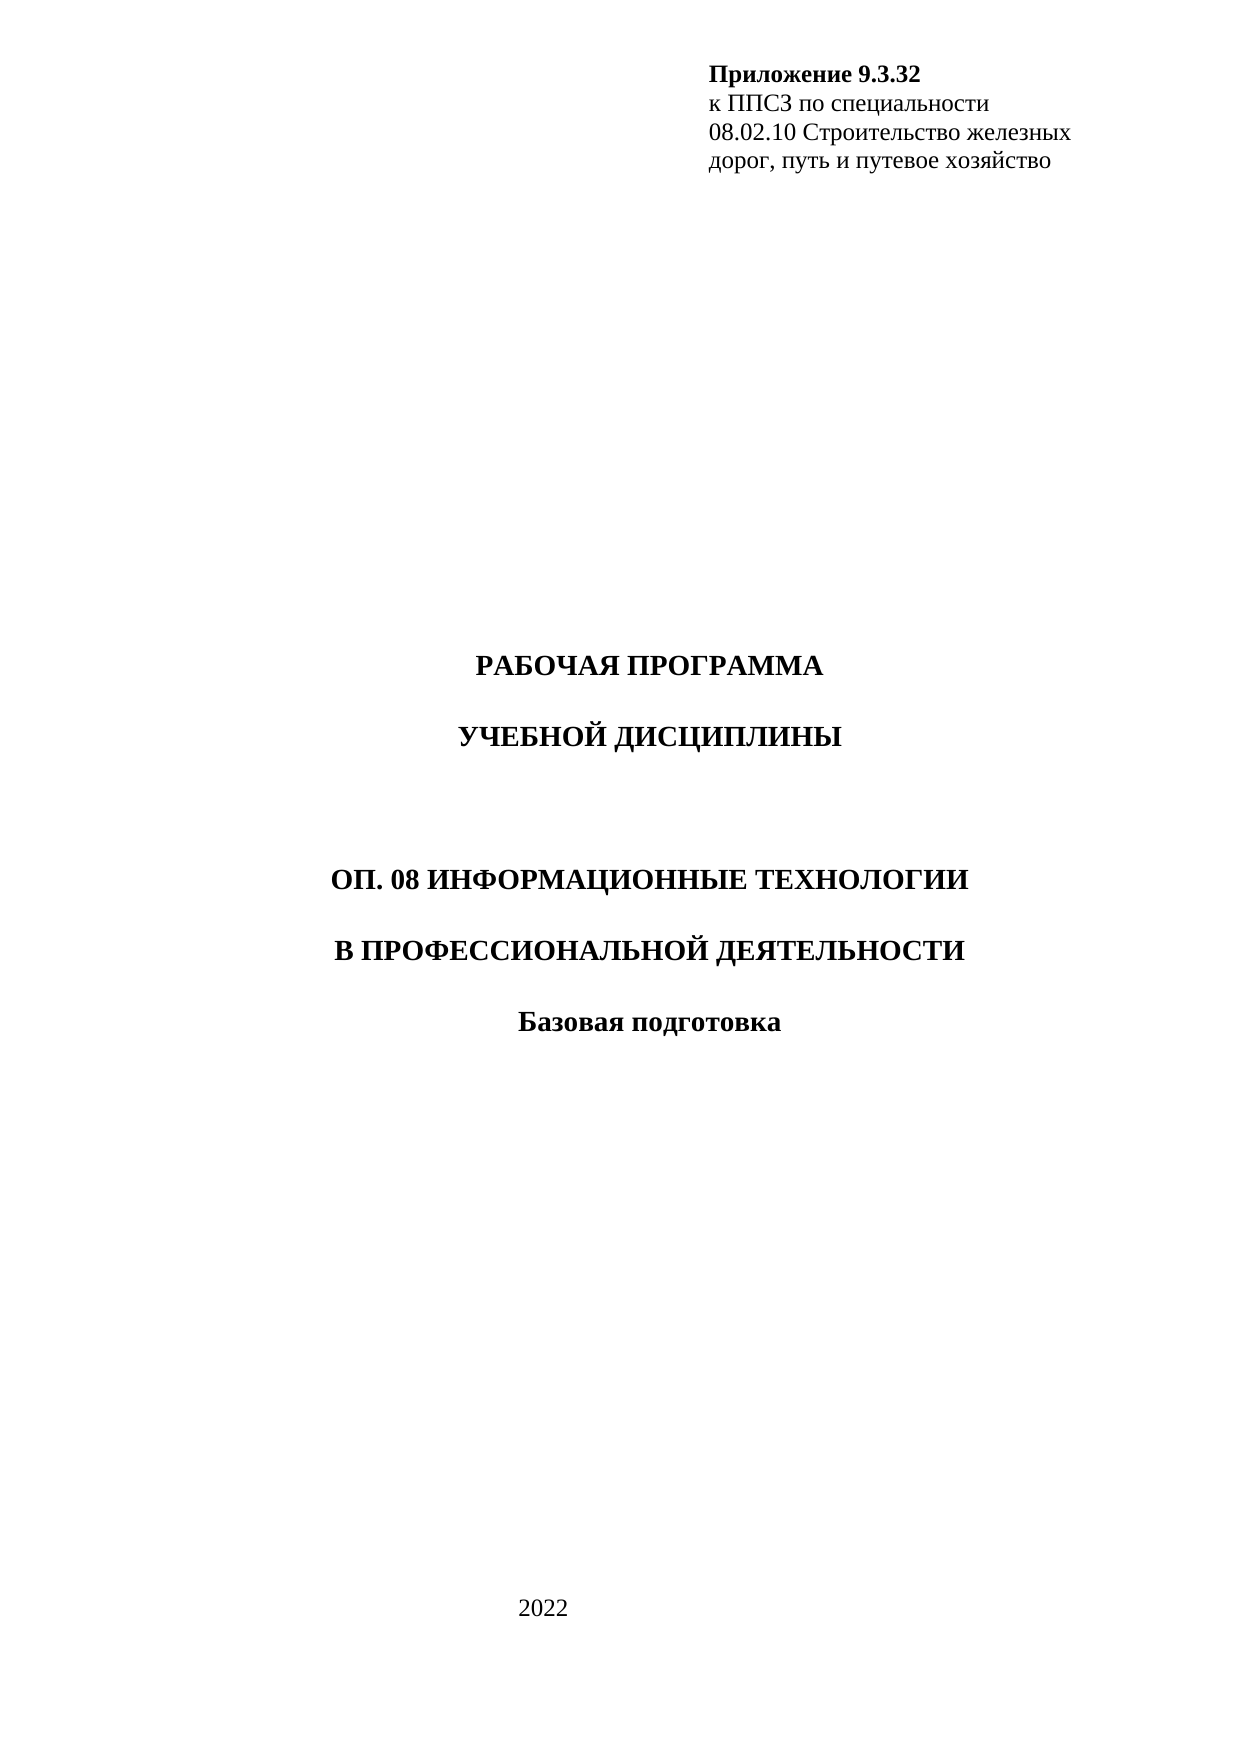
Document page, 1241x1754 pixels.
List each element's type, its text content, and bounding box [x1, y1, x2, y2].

text ОП. 08 ИНФОРМАЦИОННЫЕ ТЕХНОЛОГИИ [118, 862, 1181, 895]
text РАБОЧАЯ ПРОГРАММА [118, 648, 1181, 682]
text дорог, путь и путевое хозяйство [709, 145, 1181, 174]
text 2022 [118, 1593, 1181, 1622]
text Базовая подготовка [118, 1004, 1181, 1038]
text к ППСЗ по специальности [709, 88, 1181, 117]
text УЧЕБНОЙ ДИСЦИПЛИНЫ [118, 719, 1181, 753]
text Приложение 9.3.32 [709, 59, 1181, 88]
text В ПРОФЕССИОНАЛЬНОЙ ДЕЯТЕЛЬНОСТИ [118, 933, 1181, 967]
text 08.02.10 Строительство железных [709, 117, 1181, 145]
